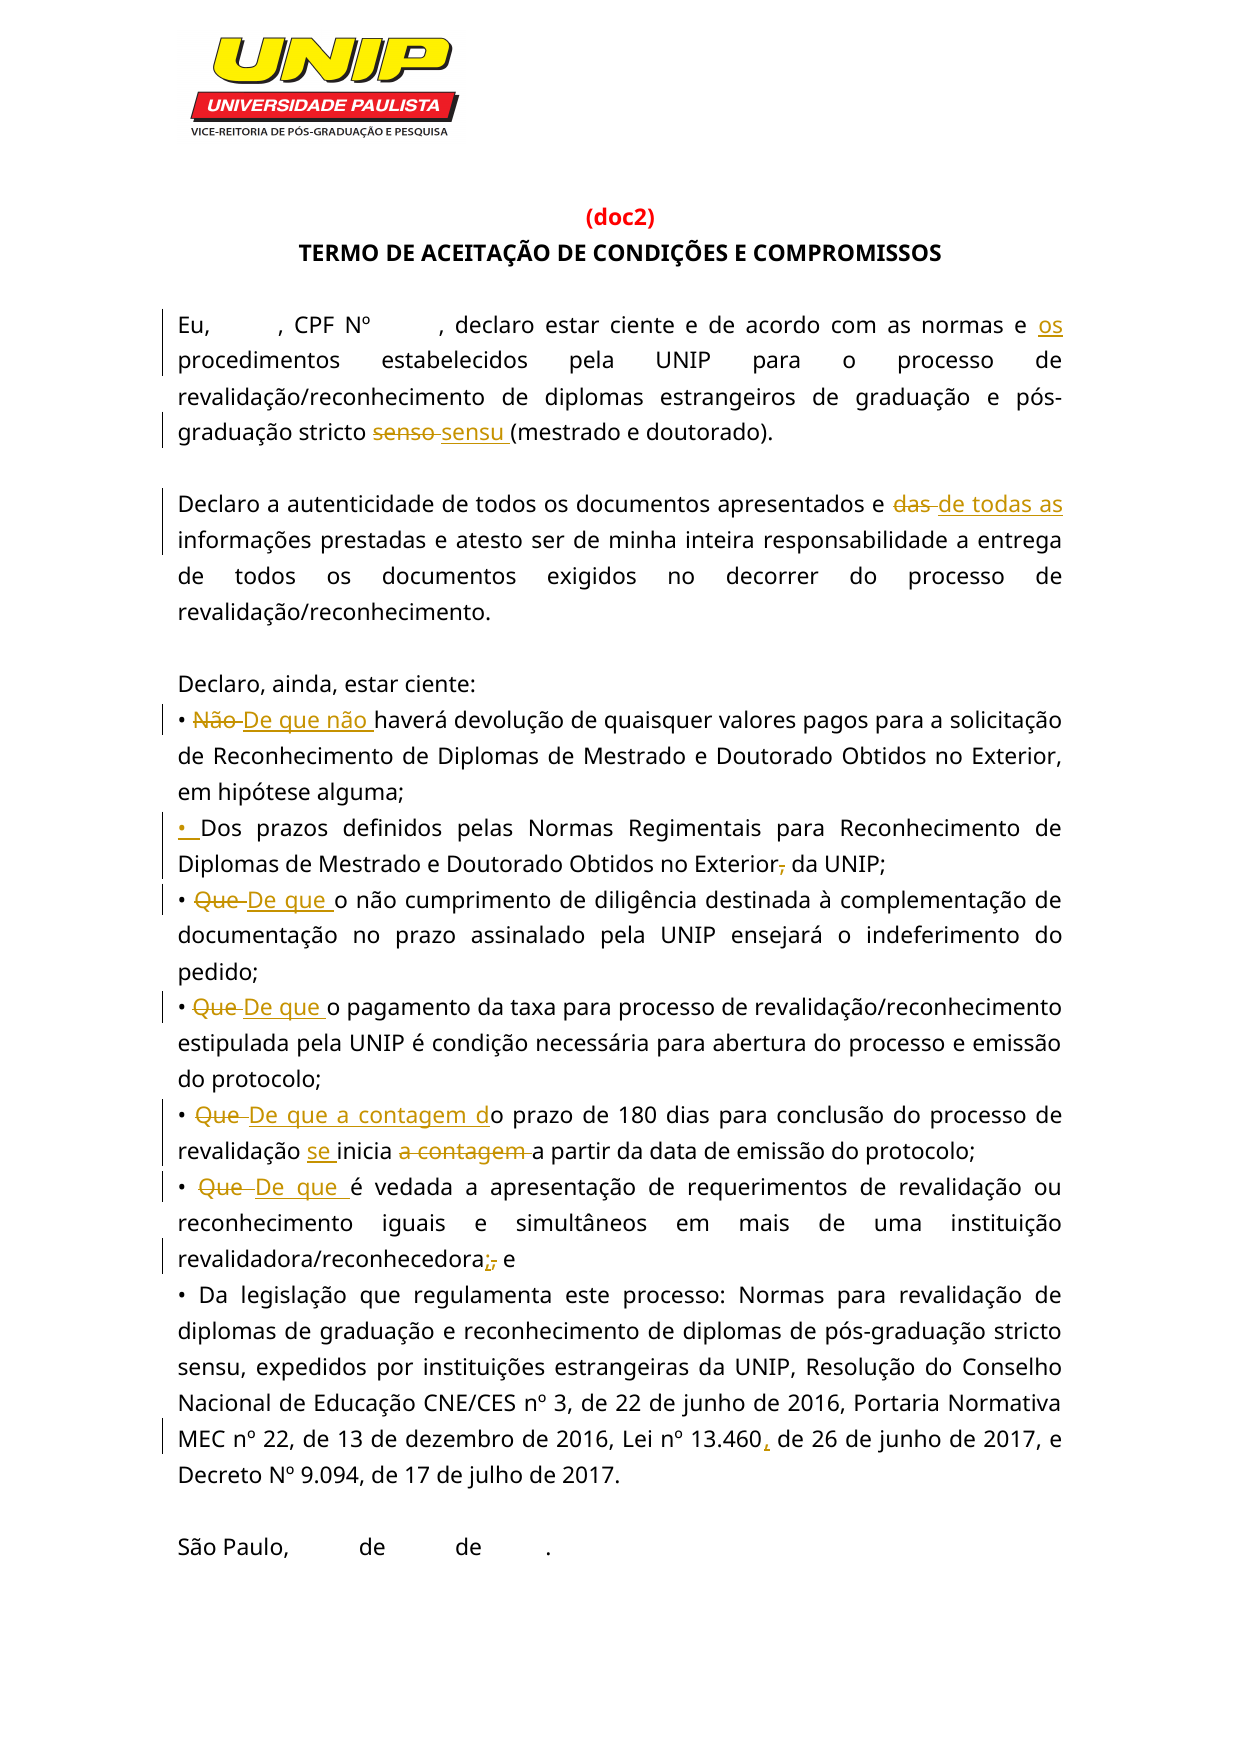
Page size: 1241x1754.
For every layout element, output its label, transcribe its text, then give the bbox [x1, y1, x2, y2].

text • é vedada a apresentação de requerimentos de revalidação ou reconhecimento iguais e simultâneos em mais de uma instituição revalidadora/reconhecedora e [177, 1171, 1063, 1274]
text • o prazo de 180 dias para conclusão do processo de revalidação inicia a partir da data de emissão do protocolo; [177, 1099, 1063, 1166]
text Declaro a autenticidade de todos os documentos apresentados e informações prestadas e atesto ser de minha inteira responsabilidade a entrega de todos os documentos exigidos no decorrer do processo de revalidação/reconhecimento. [177, 488, 1063, 627]
text São Paulo, de de . [177, 1530, 1063, 1562]
text Declaro, ainda, estar ciente: [177, 668, 1063, 699]
text TERMO DE ACEITAÇÃO DE CONDIÇÕES E COMPROMISSOS [177, 237, 1063, 268]
text • Da legislação que regulamenta este processo: Normas para revalidação de diplomas de graduação e reconhecimento de diplomas de pós-graduação stricto sensu, expedidos por instituições estrangeiras da UNIP, Resolução do Conselho Nacional de Educação CNE/CES nº 3, de 22 de junho de 2016, Portaria Normativa MEC nº 22, de 13 de dezembro de 2016, Lei nº 13.460 de 26 de junho de 2017, e Decreto Nº 9.094, de 17 de julho de 2017. [177, 1279, 1063, 1490]
text • o não cumprimento de diligência destinada à complementação de documentação no prazo assinalado pela UNIP ensejará o indeferimento do pedido; [177, 883, 1063, 987]
text • haverá devolução de quaisquer valores pagos para a solicitação de Reconhecimento de Diplomas de Mestrado e Doutorado Obtidos no Exterior, em hipótese alguma; [177, 704, 1063, 807]
text • o pagamento da taxa para processo de revalidação/reconhecimento estipulada pela UNIP é condição necessária para abertura do processo e emissão do protocolo; [177, 991, 1063, 1094]
picture [177, 29, 467, 144]
text (doc2) [177, 201, 1063, 232]
text Eu, , CPF Nº , declaro estar ciente e de acordo com as normas e procedimentos estabelecidos pela UNIP para o processo de revalidação/reconhecimento de diplomas estrangeiros de graduação e pós-graduação stricto (mestrado e doutorado). [177, 308, 1063, 448]
text Dos prazos definidos pelas Normas Regimentais para Reconhecimento de Diplomas de Mestrado e Doutorado Obtidos no Exterior da UNIP; [177, 812, 1063, 879]
